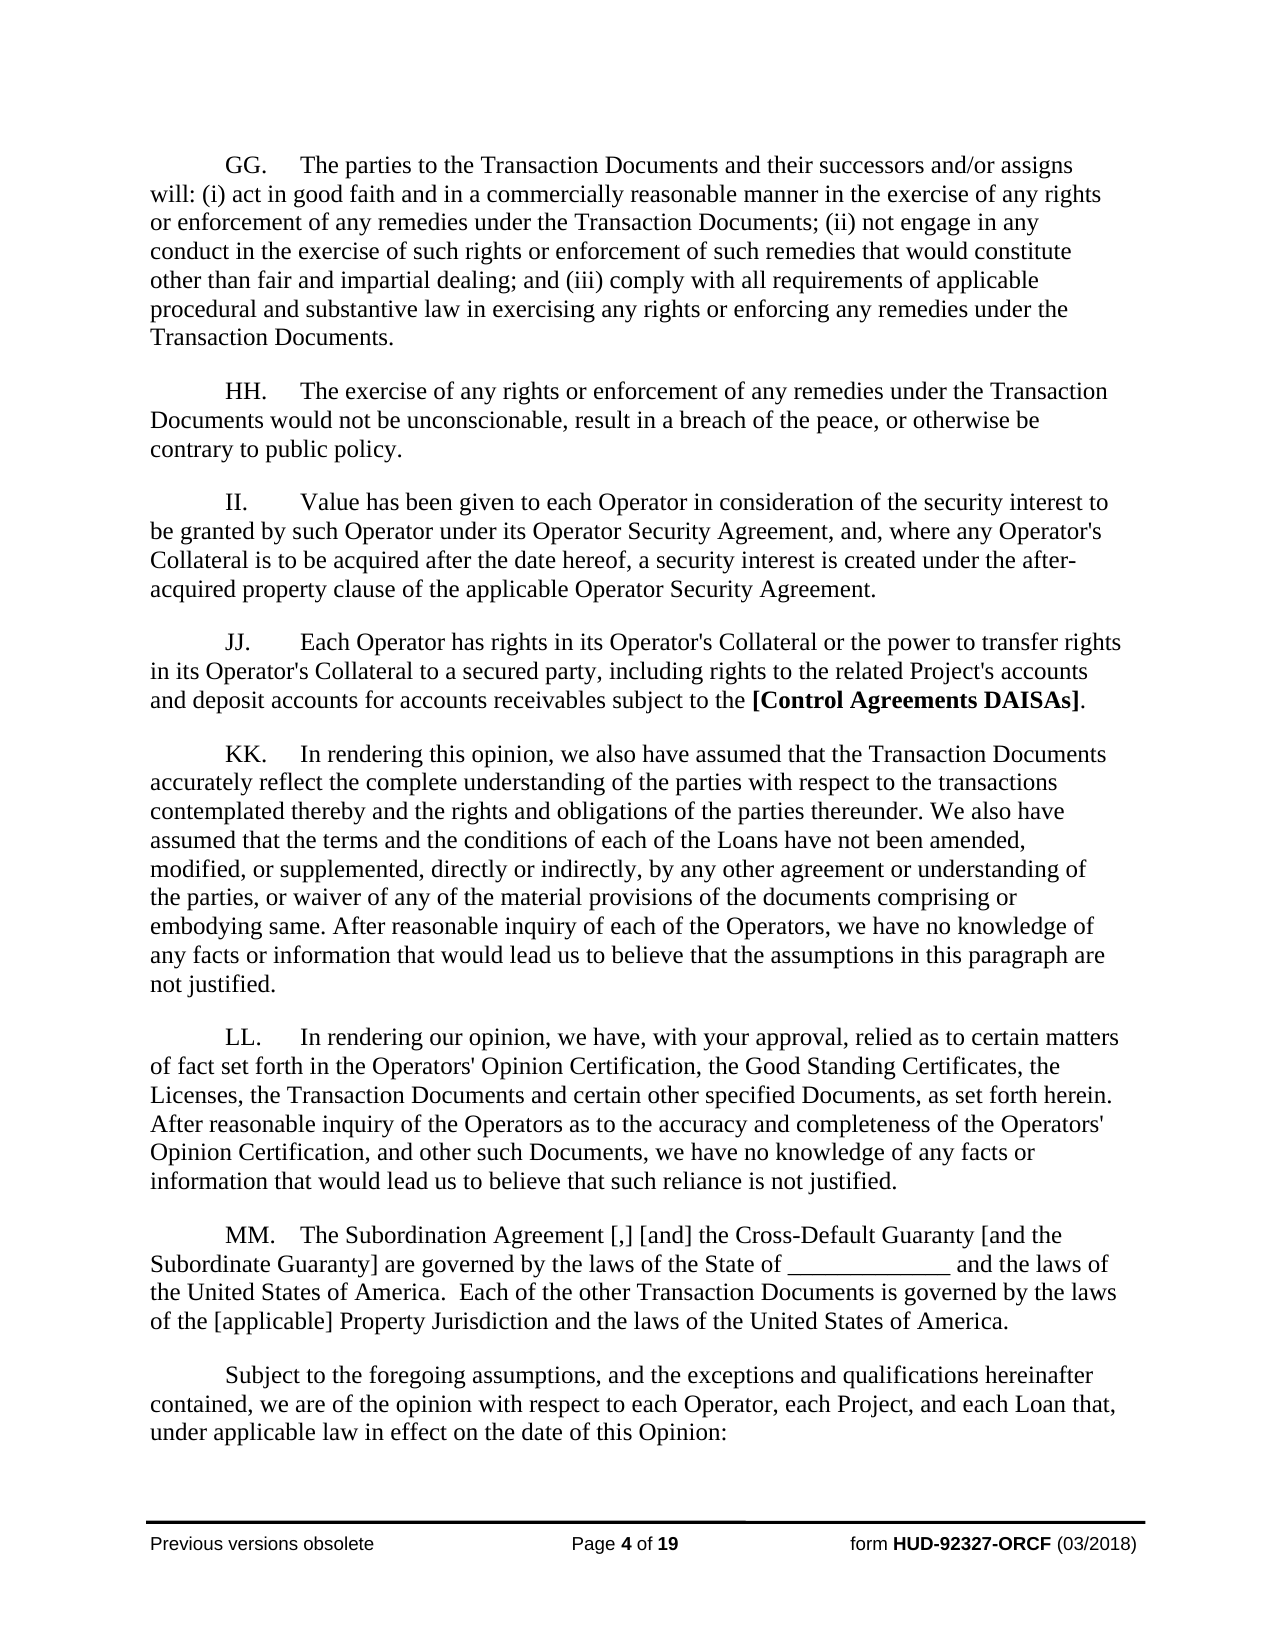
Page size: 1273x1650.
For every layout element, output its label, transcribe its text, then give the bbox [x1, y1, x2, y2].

text II. Value has been given to each Operator in consideration of the security interest to be granted by such Operator under its Operator Security Agreement, and, where any Operator's Collateral is to be acquired after the date hereof, a security interest is created under the after-acquired property clause of the applicable Operator Security Agreement. [150, 487, 1123, 602]
text LL. In rendering our opinion, we have, with your approval, relied as to certain matters of fact set forth in the Operators' Opinion Certification, the Good Standing Certificates, the Licenses, the Transaction Documents and certain other specified Documents, as set forth herein. After reasonable inquiry of the Operators as to the accuracy and completeness of the Operators' Opinion Certification, and other such Documents, we have no knowledge of any facts or information that would lead us to believe that such reliance is not justified. [150, 1022, 1123, 1195]
text HH. The exercise of any rights or enforcement of any remedies under the Transaction Documents would not be unconscionable, result in a breach of the peace, or otherwise be contrary to public policy. [150, 376, 1123, 462]
text KK. In rendering this opinion, we also have assumed that the Transaction Documents accurately reflect the complete understanding of the parties with respect to the transactions contemplated thereby and the rights and obligations of the parties thereunder. We also have assumed that the terms and the conditions of each of the Loans have not been amended, modified, or supplemented, directly or indirectly, by any other agreement or understanding of the parties, or waiver of any of the material provisions of the documents comprising or embodying same. After reasonable inquiry of each of the Operators, we have no knowledge of any facts or information that would lead us to believe that the assumptions in this paragraph are not justified. [150, 739, 1123, 997]
text JJ. Each Operator has rights in its Operator's Collateral or the power to transfer rights in its Operator's Collateral to a secured party, including rights to the related Project's accounts and deposit accounts for accounts receivables subject to the [Control Agreements DAISAs]. [150, 627, 1123, 714]
text GG. The parties to the Transaction Documents and their successors and/or assigns will: (i) act in good faith and in a commercially reasonable manner in the exercise of any rights or enforcement of any remedies under the Transaction Documents; (ii) not engage in any conduct in the exercise of such rights or enforcement of such remedies that would constitute other than fair and impartial dealing; and (iii) comply with all requirements of applicable procedural and substantive law in exercising any rights or enforcing any remedies under the Transaction Documents. [150, 150, 1123, 351]
text Subject to the foregoing assumptions, and the exceptions and qualifications hereinafter contained, we are of the opinion with respect to each Operator, each Project, and each Loan that, under applicable law in effect on the date of this Opinion: [150, 1360, 1123, 1446]
text MM. The Subordination Agreement [,] [and] the Cross-Default Guaranty [and the Subordinate Guaranty] are governed by the laws of the State of _____________ and the laws of the United States of America. Each of the other Transaction Documents is governed by the laws of the [applicable] Property Jurisdiction and the laws of the United States of America. [150, 1220, 1123, 1335]
